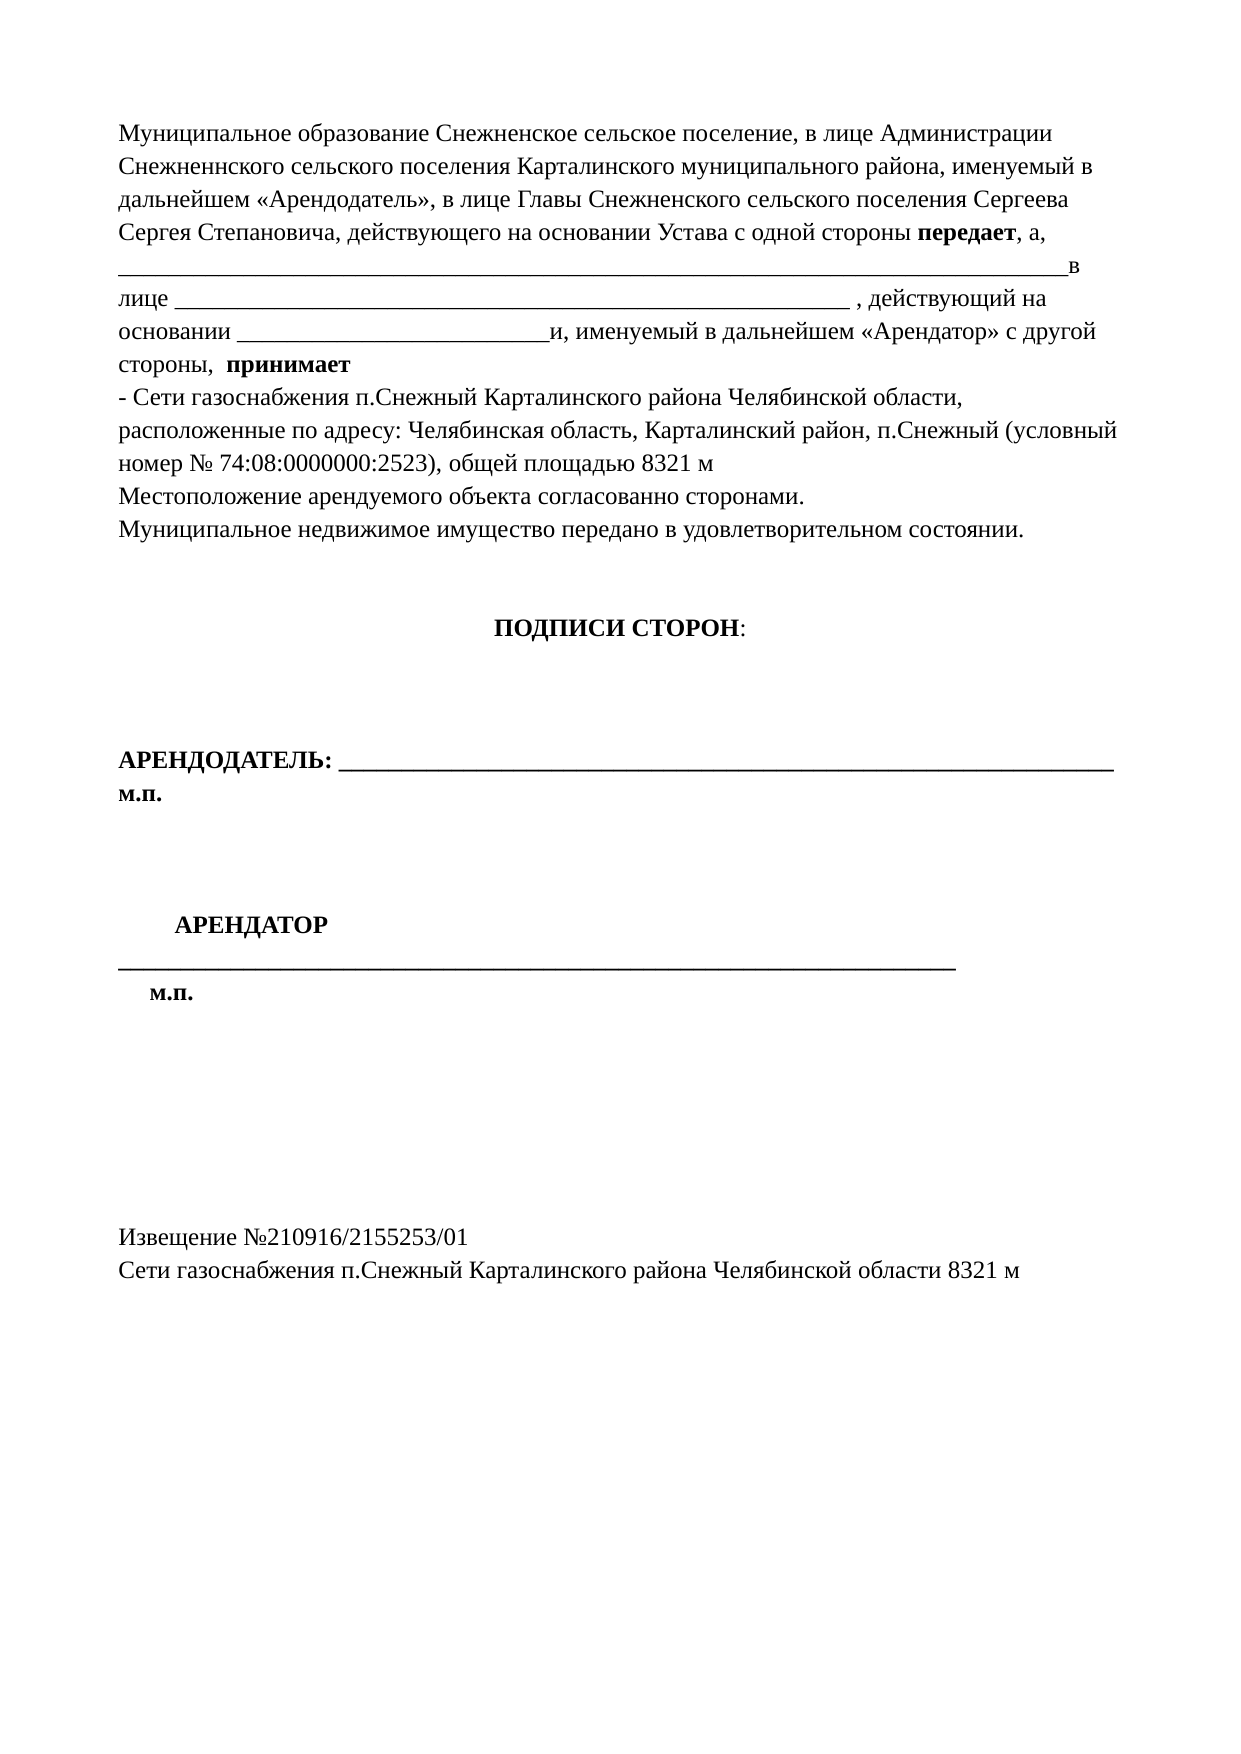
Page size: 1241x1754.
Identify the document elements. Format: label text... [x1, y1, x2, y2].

text м.п. [118, 778, 1122, 807]
text Муниципальное образование Снежненское сельское поселение, в лице Администрации Снежненнского сельского поселения Карталинского муниципального района, именуемый в дальнейшем «Арендодатель», в лице Главы Снежненского сельского поселения Сергеева Сергея Степановича, действующего на основании Устава с одной стороны передает, а, ____________________________________________________________________________в лице ______________________________________________________ , действующий на основании _________________________и, именуемый в дальнейшем «Арендатор» с другой стороны, принимает [118, 118, 1122, 378]
text Муниципальное недвижимое имущество передано в удовлетворительном состоянии. [118, 514, 1122, 543]
text м.п. [118, 977, 1122, 1005]
text АРЕНДОДАТЕЛЬ: ______________________________________________________________ [118, 746, 1122, 774]
text ПОДПИСИ СТОРОН: [118, 613, 1122, 642]
text - Сети газоснабжения п.Снежный Карталинского района Челябинской области, расположенные по адресу: Челябинская область, Карталинский район, п.Снежный (условный номер № 74:08:0000000:2523), общей площадью 8321 м [118, 382, 1122, 477]
text АРЕНДАТОР ___________________________________________________________________ [118, 911, 1122, 972]
text Местоположение арендуемого объекта согласованно сторонами. [118, 481, 1122, 510]
text Извещение №210916/2155253/01 Сети газоснабжения п.Снежный Карталинского района Челябинской области 8321 м [118, 1222, 1122, 1284]
